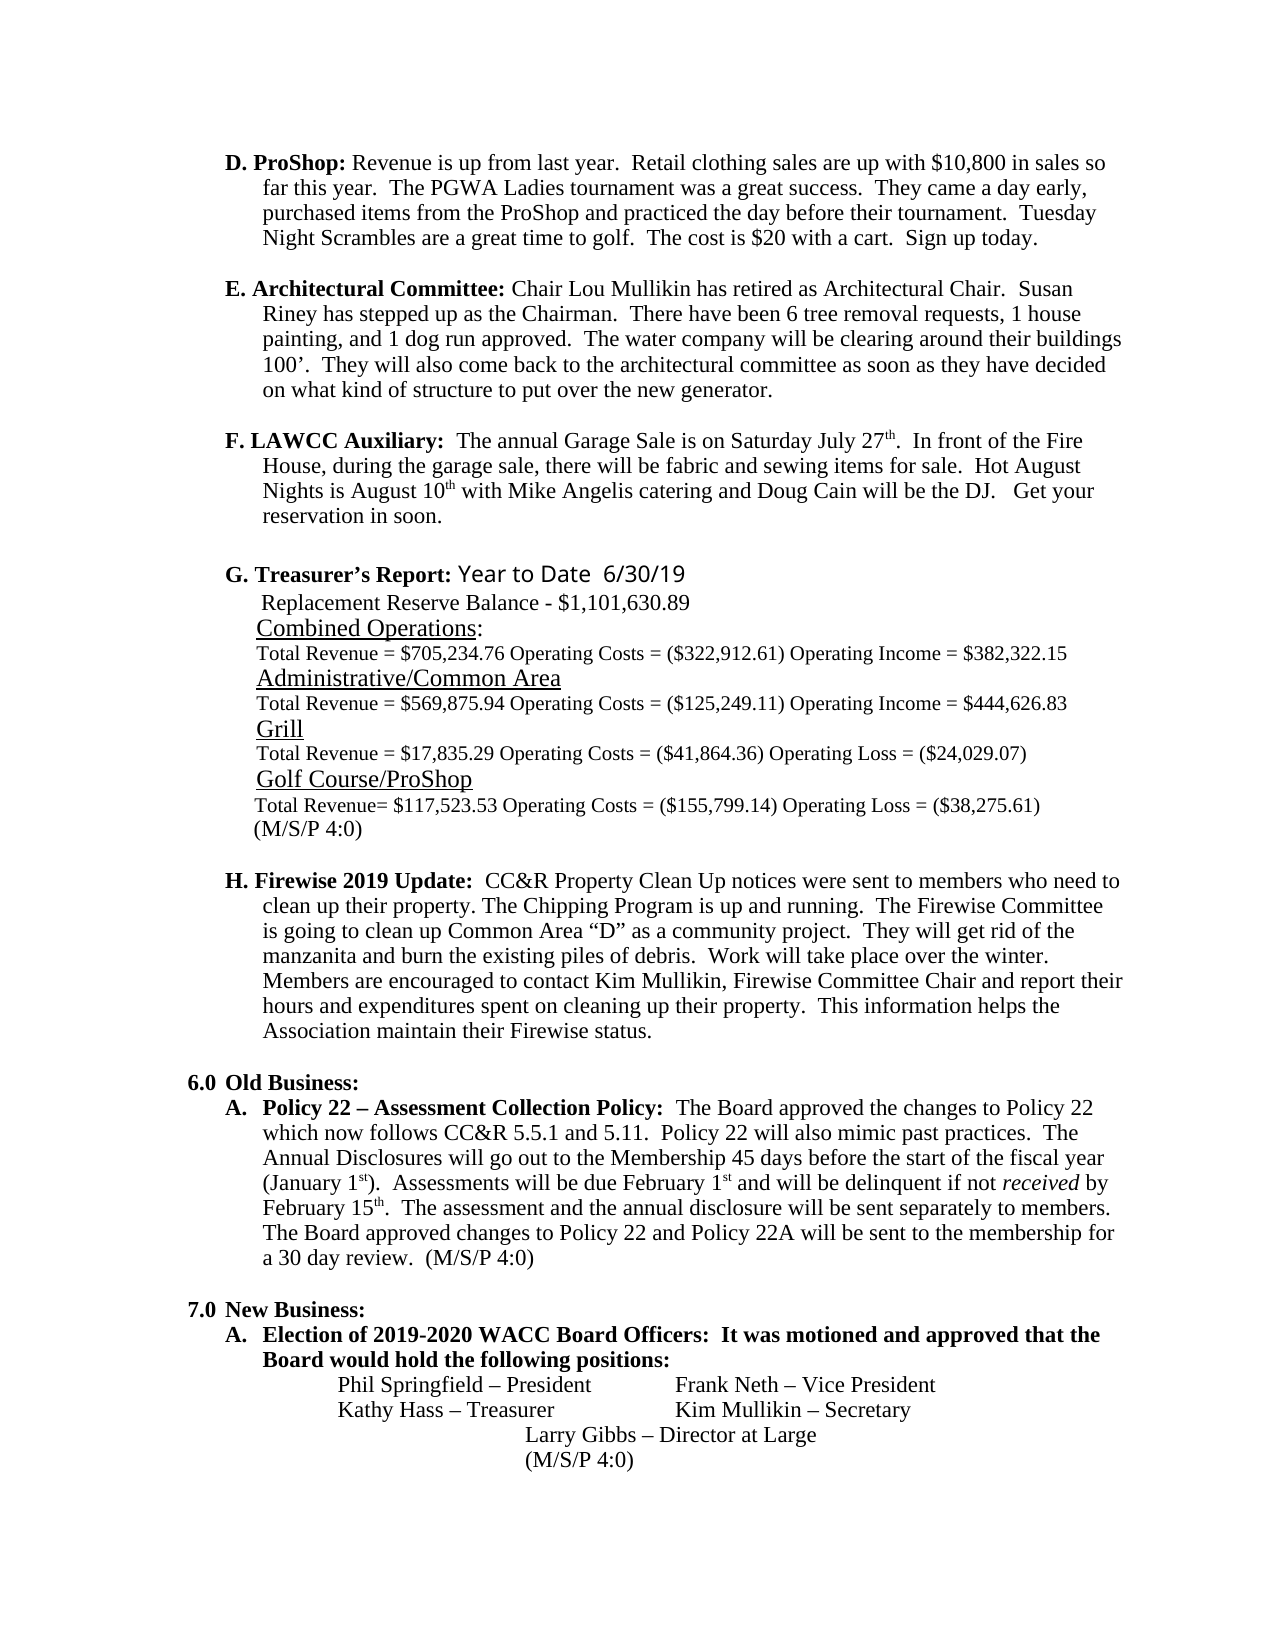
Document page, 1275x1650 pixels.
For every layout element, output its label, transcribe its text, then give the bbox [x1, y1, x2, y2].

text Total Revenue= $117,523.53 Operating Costs = ($155,799.14) Operating Loss = ($38,275.61) [150, 793, 1125, 817]
text Total Revenue = $569,875.94 Operating Costs = ($125,249.11) Operating Income = $444,626.83 [150, 692, 1125, 715]
list New Business: [187, 1297, 1125, 1322]
text Total Revenue = $705,234.76 Operating Costs = ($322,912.61) Operating Income = $382,322.15 [150, 642, 1125, 665]
list Old Business: [187, 1070, 1125, 1095]
list Firewise 2019 Update: CC&R Property Clean Up notices were sent to members who need to clean up their property. The Chipping Program is up and running. The Firewise Committee is going to clean up Common Area “D” as a community project. They will get rid of the manzanita and burn the existing piles of debris. Work will take place over the winter. Members are encouraged to contact Kim Mullikin, Firewise Committee Chair and report their hours and expenditures spent on cleaning up their property. This information helps the Association maintain their Firewise status. [225, 868, 1125, 1044]
text Combined Operations: [150, 615, 1125, 642]
text Grill [150, 715, 1125, 742]
list Election of 2019-2020 WACC Board Officers: It was motioned and approved that the Board would hold the following positions: [225, 1322, 1125, 1372]
list Architectural Committee: Chair Lou Mullikin has retired as Architectural Chair. Susan Riney has stepped up as the Chairman. There have been 6 tree removal requests, 1 house painting, and 1 dog run approved. The water company will be clearing around their buildings 100’. They will also come back to the architectural committee as soon as they have decided on what kind of structure to put over the new generator. [225, 277, 1125, 402]
list (M/S/P 4:0) [450, 1447, 1125, 1472]
text Replacement Reserve Balance - $1,101,630.89 [225, 589, 1125, 615]
list (M/S/P 4:0) [225, 817, 1125, 842]
text Administrative/Common Area [150, 665, 1125, 692]
list Treasurer’s Report: Year to Date 6/30/19 [225, 559, 1125, 589]
list Policy 22 – Assessment Collection Policy: The Board approved the changes to Policy 22 which now follows CC&R 5.5.1 and 5.11. Policy 22 will also mimic past practices. The Annual Disclosures will go out to the Membership 45 days before the start of the fiscal year (January 1st). Assessments will be due February 1st and will be delinquent if not received by February 15th. The assessment and the annual disclosure will be sent separately to members. The Board approved changes to Policy 22 and Policy 22A will be sent to the membership for a 30 day review. (M/S/P 4:0) [225, 1095, 1125, 1271]
list LAWCC Auxiliary: The annual Garage Sale is on Saturday July 27th. In front of the Fire House, during the garage sale, there will be fabric and sewing items for sale. Hot August Nights is August 10th with Mike Angelis catering and Doug Cain will be the DJ. Get your reservation in soon. [225, 428, 1125, 529]
list ProShop: Revenue is up from last year. Retail clothing sales are up with $10,800 in sales so far this year. The PGWA Ladies tournament was a great success. They came a day early, purchased items from the ProShop and practiced the day before their tournament. Tuesday Night Scrambles are a great time to golf. The cost is $20 with a cart. Sign up today. [225, 150, 1125, 250]
text Golf Course/ProShop [150, 765, 1125, 793]
text Total Revenue = $17,835.29 Operating Costs = ($41,864.36) Operating Loss = ($24,029.07) [150, 742, 1125, 765]
list Phil Springfield – President Frank Neth – Vice President [300, 1372, 1125, 1397]
list Kathy Hass – Treasurer Kim Mullikin – Secretary Larry Gibbs – Director at Large [300, 1397, 1125, 1447]
